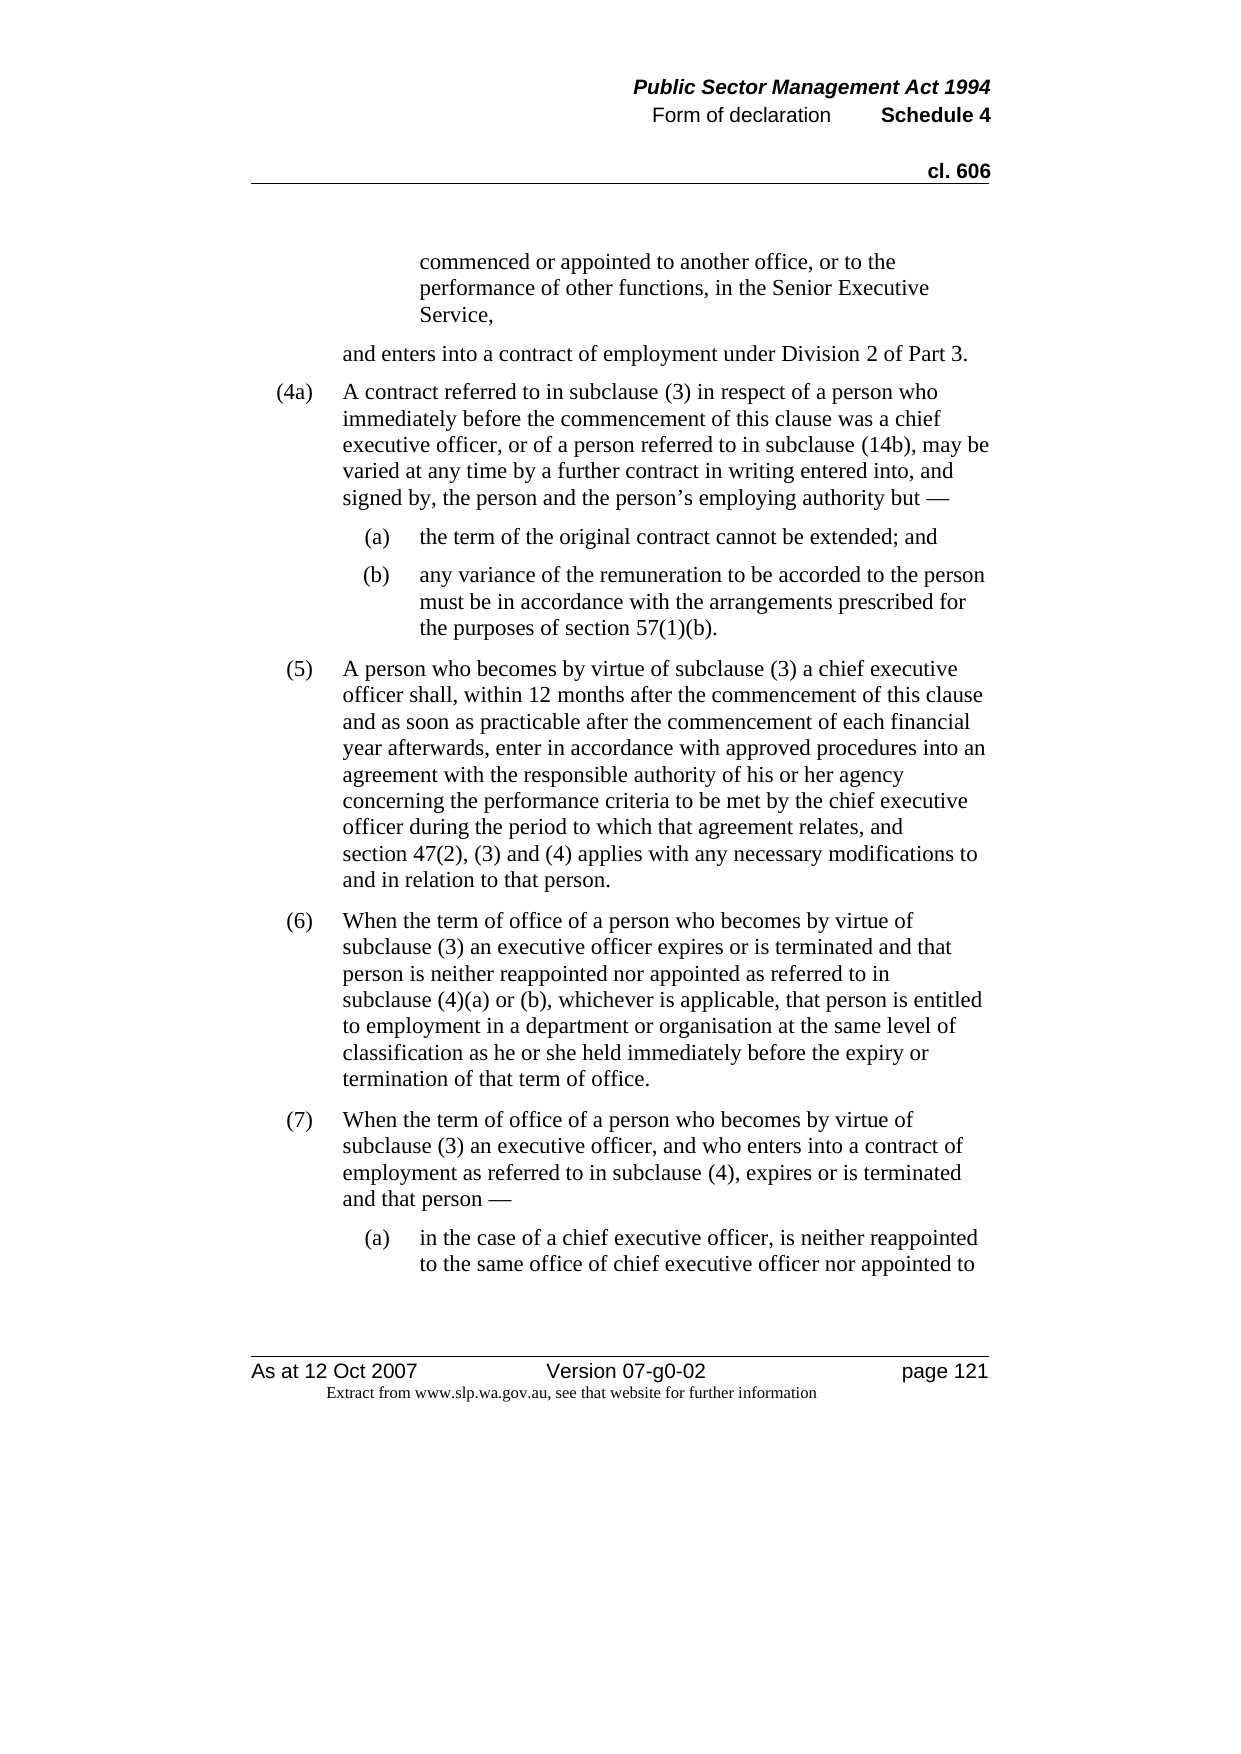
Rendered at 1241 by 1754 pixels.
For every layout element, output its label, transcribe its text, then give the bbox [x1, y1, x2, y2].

text and enters into a contract of employment under Division 2 of Part 3. [251, 339, 989, 366]
text (4a) A contract referred to in subclause (3) in respect of a person who immediately before the commencement of this clause was a chief executive officer, or of a person referred to in subclause (14b), may be varied at any time by a further contract in writing entered into, and signed by, the person and the person’s employing authority but — [251, 378, 989, 510]
text (6) When the term of office of a person who becomes by virtue of subclause (3) an executive officer expires or is terminated and that person is neither reappointed nor appointed as referred to in subclause (4)(a) or (b), whichever is applicable, that person is entitled to employment in a department or organisation at the same level of classification as he or she held immediately before the expiry or termination of that term of office. [251, 907, 989, 1091]
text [251, 1224, 989, 1277]
text (a) the term of the original contract cannot be extended; and [251, 523, 989, 549]
text (b) any variance of the remuneration to be accorded to the person must be in accordance with the arrangements prescribed for the purposes of section 57(1)(b). [251, 562, 989, 641]
text (7) When the term of office of a person who becomes by virtue of subclause (3) an executive officer, and who enters into a contract of employment as referred to in subclause (4), expires or is terminated and that person — [251, 1106, 989, 1211]
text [251, 248, 989, 327]
text (5) A person who becomes by virtue of subclause (3) a chief executive officer shall, within 12 months after the commencement of this clause and as soon as practicable after the commencement of each financial year afterwards, enter in accordance with approved procedures into an agreement with the responsible authority of his or her agency concerning the performance criteria to be met by the chief executive officer during the period to which that agreement relates, and section 47(2), (3) and (4) applies with any necessary modifications to and in relation to that person. [251, 655, 989, 892]
